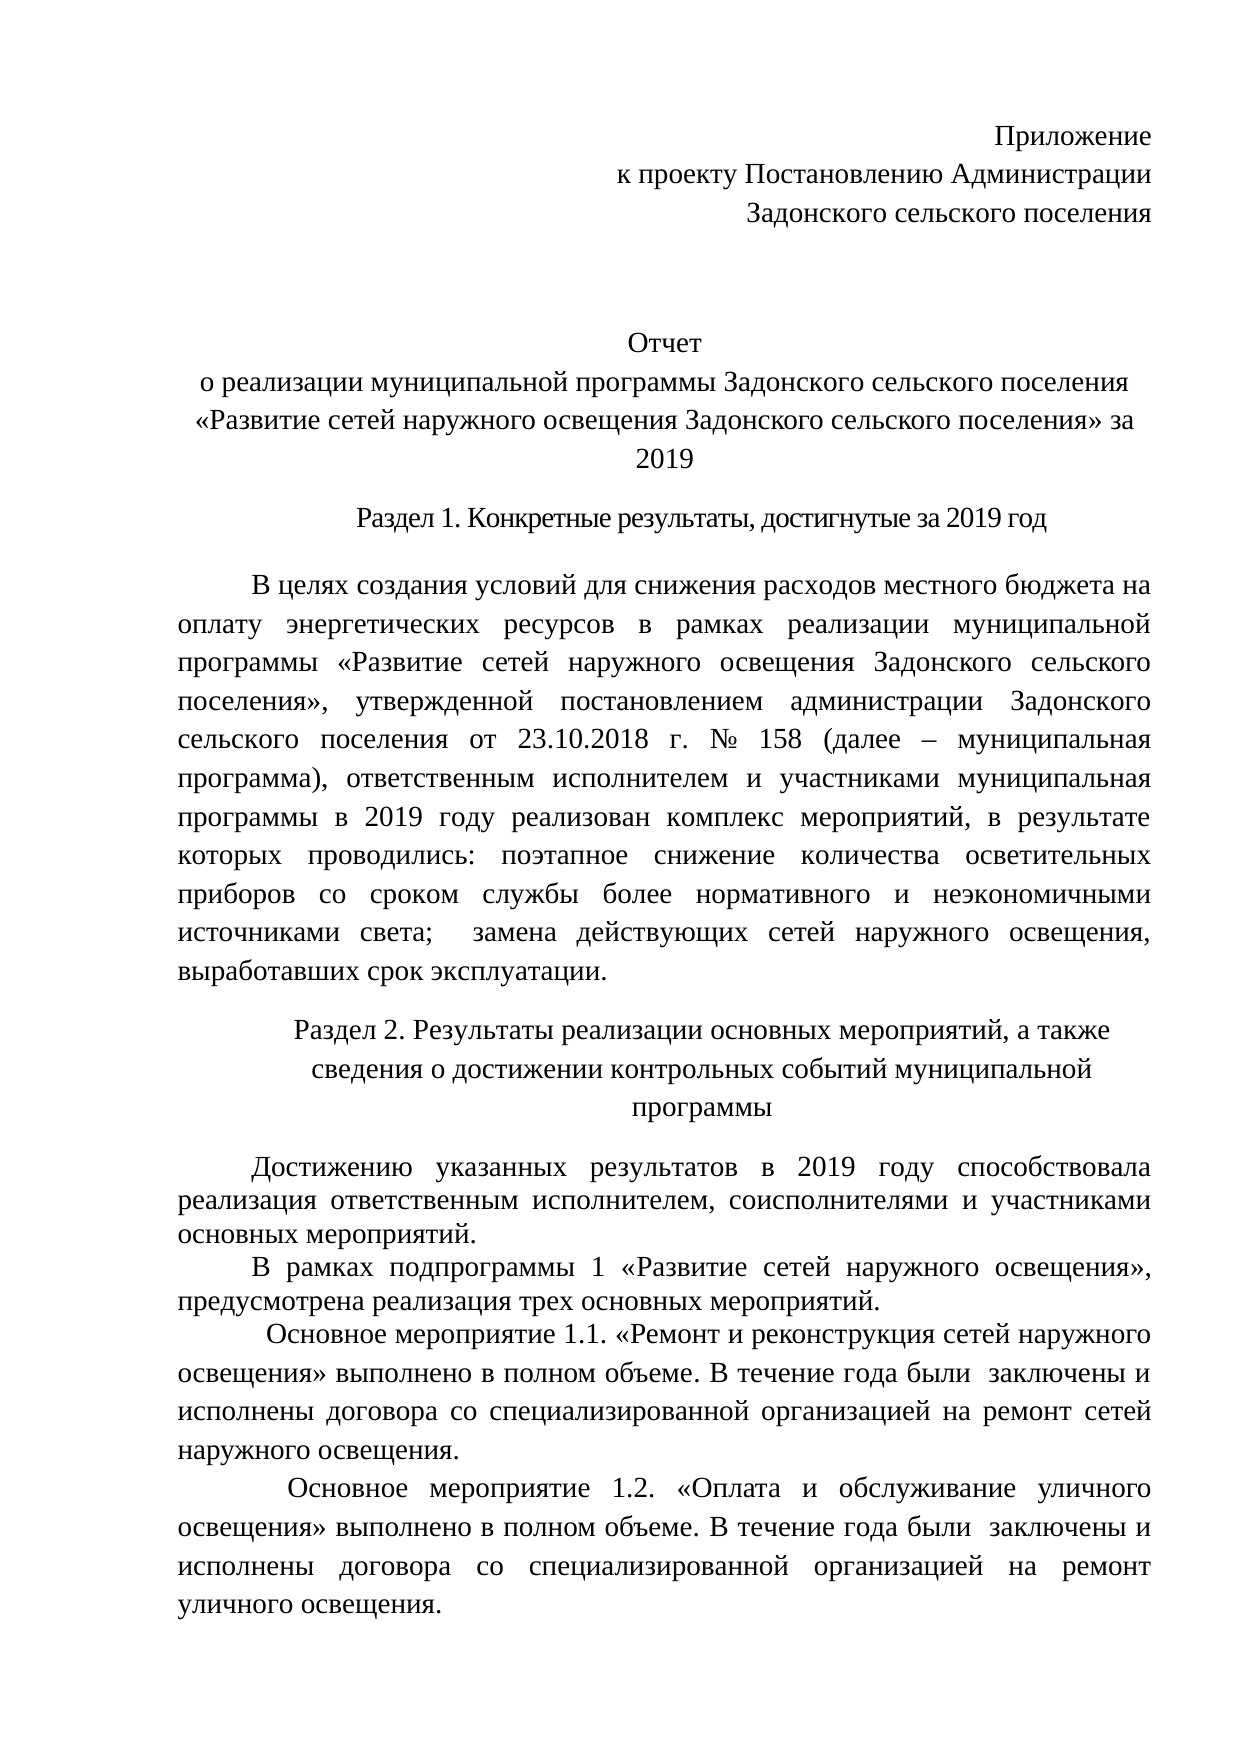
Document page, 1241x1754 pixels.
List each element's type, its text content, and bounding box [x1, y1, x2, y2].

text Достижению указанных результатов в 2019 году способствовала реализация ответственным исполнителем, соисполнителями и участниками основных мероприятий. [177, 1149, 1152, 1249]
text о реализации муниципальной программы Задонского сельского поселения «Развитие сетей наружного освещения Задонского сельского поселения» за 2019 [177, 364, 1152, 474]
text Основное мероприятие 1.1. «Ремонт и реконструкция сетей наружного освещения» выполнено в полном объеме. В течение года были заключены и исполнены договора со специализированной организацией на ремонт сетей наружного освещения. [177, 1316, 1152, 1466]
text к проекту Постановлению Администрации [177, 157, 1152, 190]
text Отчет [177, 325, 1152, 359]
text Раздел 1. Конкретные результаты, достигнутые за 2019 год [252, 500, 1152, 534]
text Приложение [177, 118, 1152, 152]
text Задонского сельского поселения [177, 195, 1152, 229]
text В рамках подпрограммы 1 «Развитие сетей наружного освещения», предусмотрена реализация трех основных мероприятий. [177, 1249, 1152, 1316]
text Раздел 2. Результаты реализации основных мероприятий, а также сведения о достижении контрольных событий муниципальной программы [252, 1012, 1152, 1123]
text В целях создания условий для снижения расходов местного бюджета на оплату энергетических ресурсов в рамках реализации муниципальной программы «Развитие сетей наружного освещения Задонского сельского поселения», утвержденной постановлением администрации Задонского сельского поселения от 23.10.2018 г. № 158 (далее – муниципальная программа), ответственным исполнителем и участниками муниципальная программы в 2019 году реализован комплекс мероприятий, в результате которых проводились: поэтапное снижение количества осветительных приборов со сроком службы более нормативного и неэкономичными источниками света; замена действующих сетей наружного освещения, выработавших срок эксплуатации. [177, 567, 1152, 986]
text Основное мероприятие 1.2. «Оплата и обслуживание уличного освещения» выполнено в полном объеме. В течение года были заключены и исполнены договора со специализированной организацией на ремонт уличного освещения. [177, 1471, 1152, 1620]
